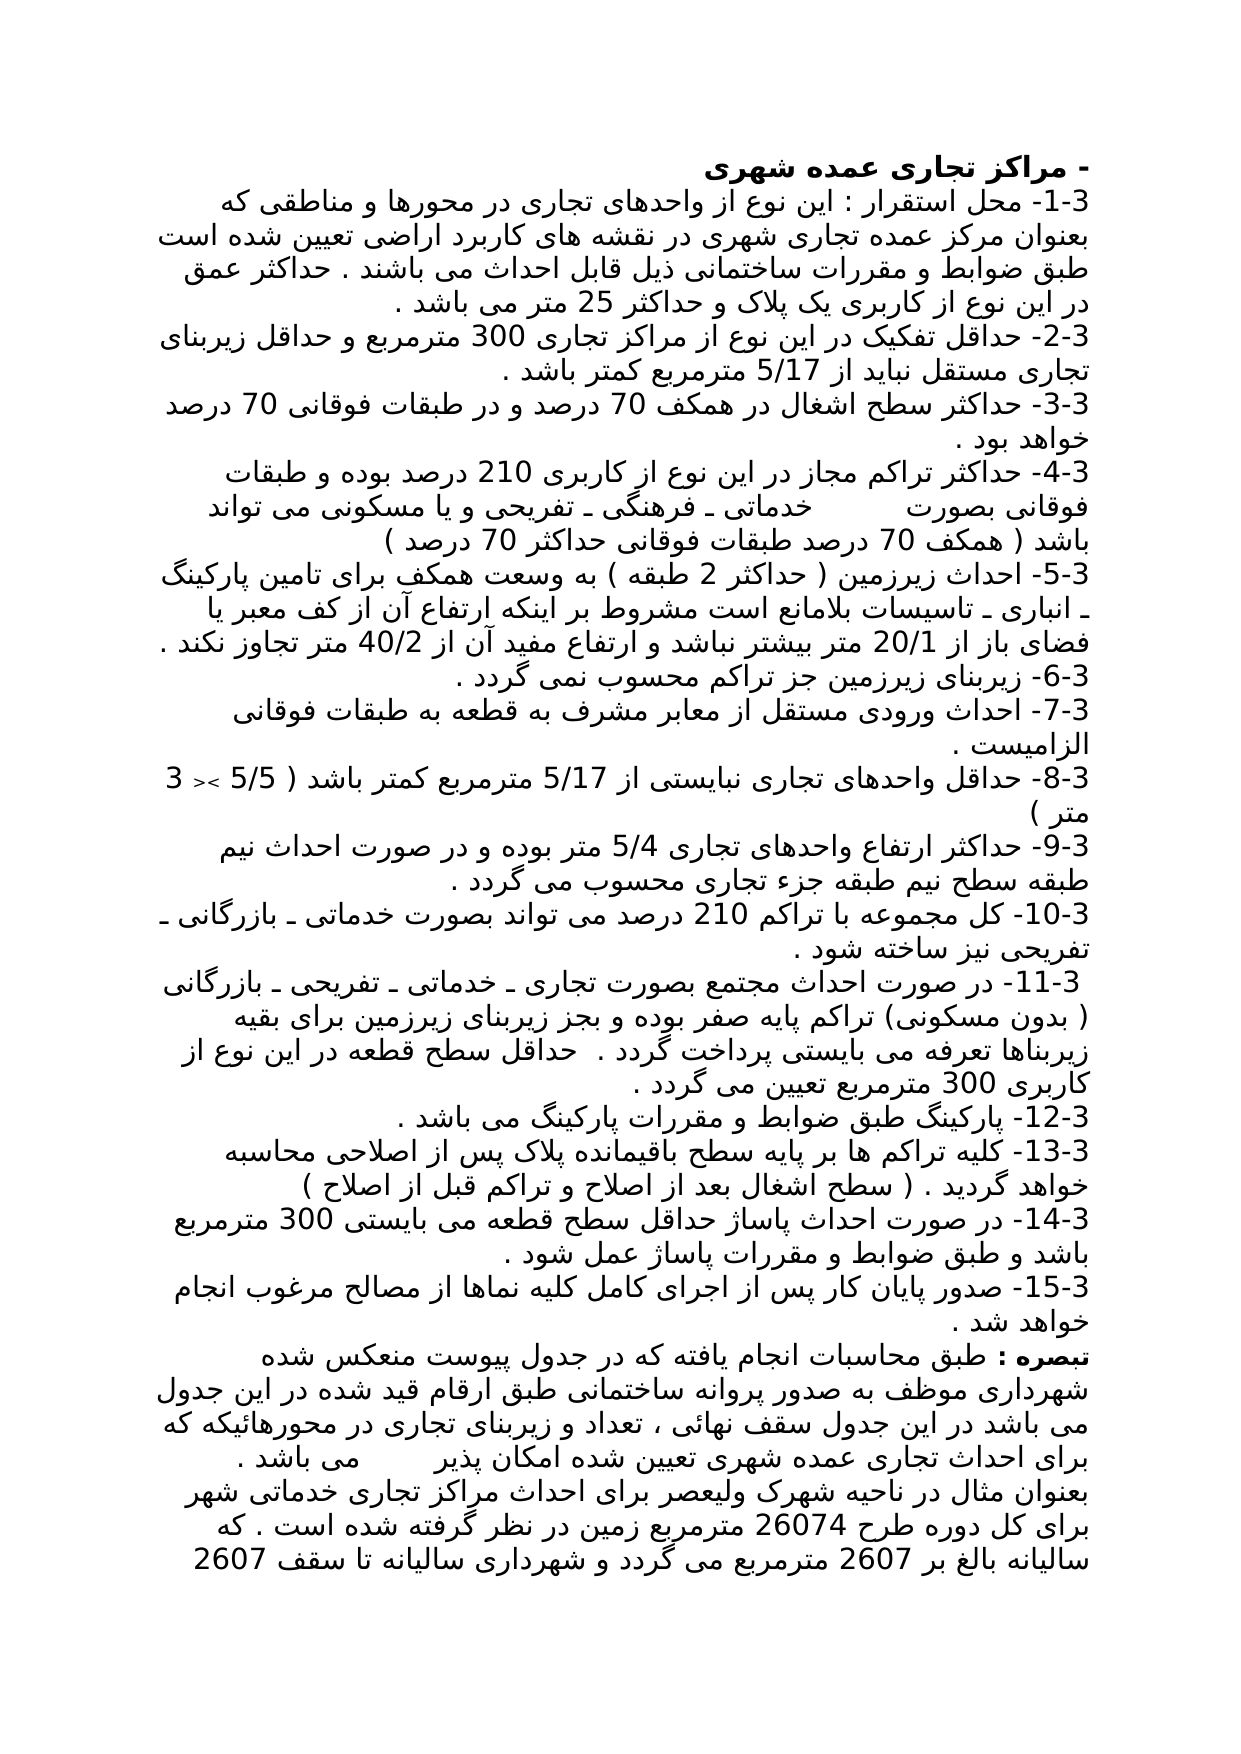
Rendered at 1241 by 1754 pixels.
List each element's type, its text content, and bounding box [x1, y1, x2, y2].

text - مراکز تجاری عمده شهری [150, 150, 1090, 184]
text 4-3- حداکثر تراکم مجاز در این نوع از کاربری 210 درصد بوده و طبقات فوقانی بصورت خدماتی ـ فرهنگی ـ تفریحی و یا مسکونی می تواند باشد ( همکف 70 درصد طبقات فوقانی حداکثر 70 درصد ) [150, 456, 1090, 557]
text 5-3- احداث زیرزمین ( حداکثر 2 طبقه ) به وسعت همکف برای تامین پارکینگ ـ انباری ـ تاسیسات بلامانع است مشروط بر اینکه ارتفاع آن از کف معبر یا فضای باز از 20/1 متر بیشتر نباشد و ارتفاع مفید آن از 40/2 متر تجاوز نکند . [150, 557, 1090, 659]
text 12-3- پارکینگ طبق ضوابط و مقررات پارکینگ می باشد . [150, 1101, 1090, 1135]
text 2-3- حداقل تفکیک در این نوع از مراکز تجاری 300 مترمربع و حداقل زیربنای تجاری مستقل نباید از 5/17 مترمربع کمتر باشد . [150, 320, 1090, 388]
text 8-3- حداقل واحدهای تجاری نبایستی از 5/17 مترمربع کمتر باشد ( 5/5 >< 3 متر ) [150, 761, 1090, 829]
text 10-3- کل مجموعه با تراکم 210 درصد می تواند بصورت خدماتی ـ بازرگانی ـ تفریحی نیز ساخته شود . [150, 897, 1090, 965]
text 15-3- صدور پایان کار پس از اجرای کامل کلیه نماها از مصالح مرغوب انجام خواهد شد . [150, 1271, 1090, 1338]
text 11-3- در صورت احداث مجتمع بصورت تجاری ـ خدماتی ـ تفریحی ـ بازرگانی ( بدون مسکونی) تراکم پایه صفر بوده و بجز زیربنای زیرزمین برای بقیه زیربناها تعرفه می بایستی پرداخت گردد . حداقل سطح قطعه در این نوع از کاربری 300 مترمربع تعیین می گردد . [150, 965, 1090, 1101]
text 3-3- حداکثر سطح اشغال در همکف 70 درصد و در طبقات فوقانی 70 درصد خواهد بود . [150, 388, 1090, 456]
text تبصره : طبق محاسبات انجام یافته که در جدول پیوست منعکس شده شهرداری موظف به صدور پروانه ساختمانی طبق ارقام قید شده در این جدول می باشد در این جدول سقف نهائی ، تعداد و زیربنای تجاری در محورهائیکه که برای احداث تجاری عمده شهری تعیین شده امکان پذیر می باشد . [150, 1338, 1090, 1474]
text 14-3- در صورت احداث پاساژ حداقل سطح قطعه می بایستی 300 مترمربع باشد و طبق ضوابط و مقررات پاساژ عمل شود . [150, 1203, 1090, 1271]
text 1-3- محل استقرار : این نوع از واحدهای تجاری در محورها و مناطقی که بعنوان مرکز عمده تجاری شهری در نقشه های کاربرد اراضی تعیین شده است طبق ضوابط و مقررات ساختمانی ذیل قابل احداث می باشند . حداکثر عمق در این نوع از کاربری یک پلاک و حداکثر 25 متر می باشد . [150, 184, 1090, 320]
text 13-3- کلیه تراکم ها بر پایه سطح باقیمانده پلاک پس از اصلاحی محاسبه خواهد گردید . ( سطح اشغال بعد از اصلاح و تراکم قبل از اصلاح ) [150, 1135, 1090, 1203]
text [150, 1474, 1090, 1576]
text 9-3- حداکثر ارتفاع واحدهای تجاری 5/4 متر بوده و در صورت احداث نیم طبقه سطح نیم طبقه جزء تجاری محسوب می گردد . [150, 829, 1090, 897]
text 6-3- زیربنای زیرزمین جز تراکم محسوب نمی گردد . [150, 659, 1090, 693]
text 7-3- احداث ورودی مستقل از معابر مشرف به قطعه به طبقات فوقانی الزامیست . [150, 693, 1090, 761]
